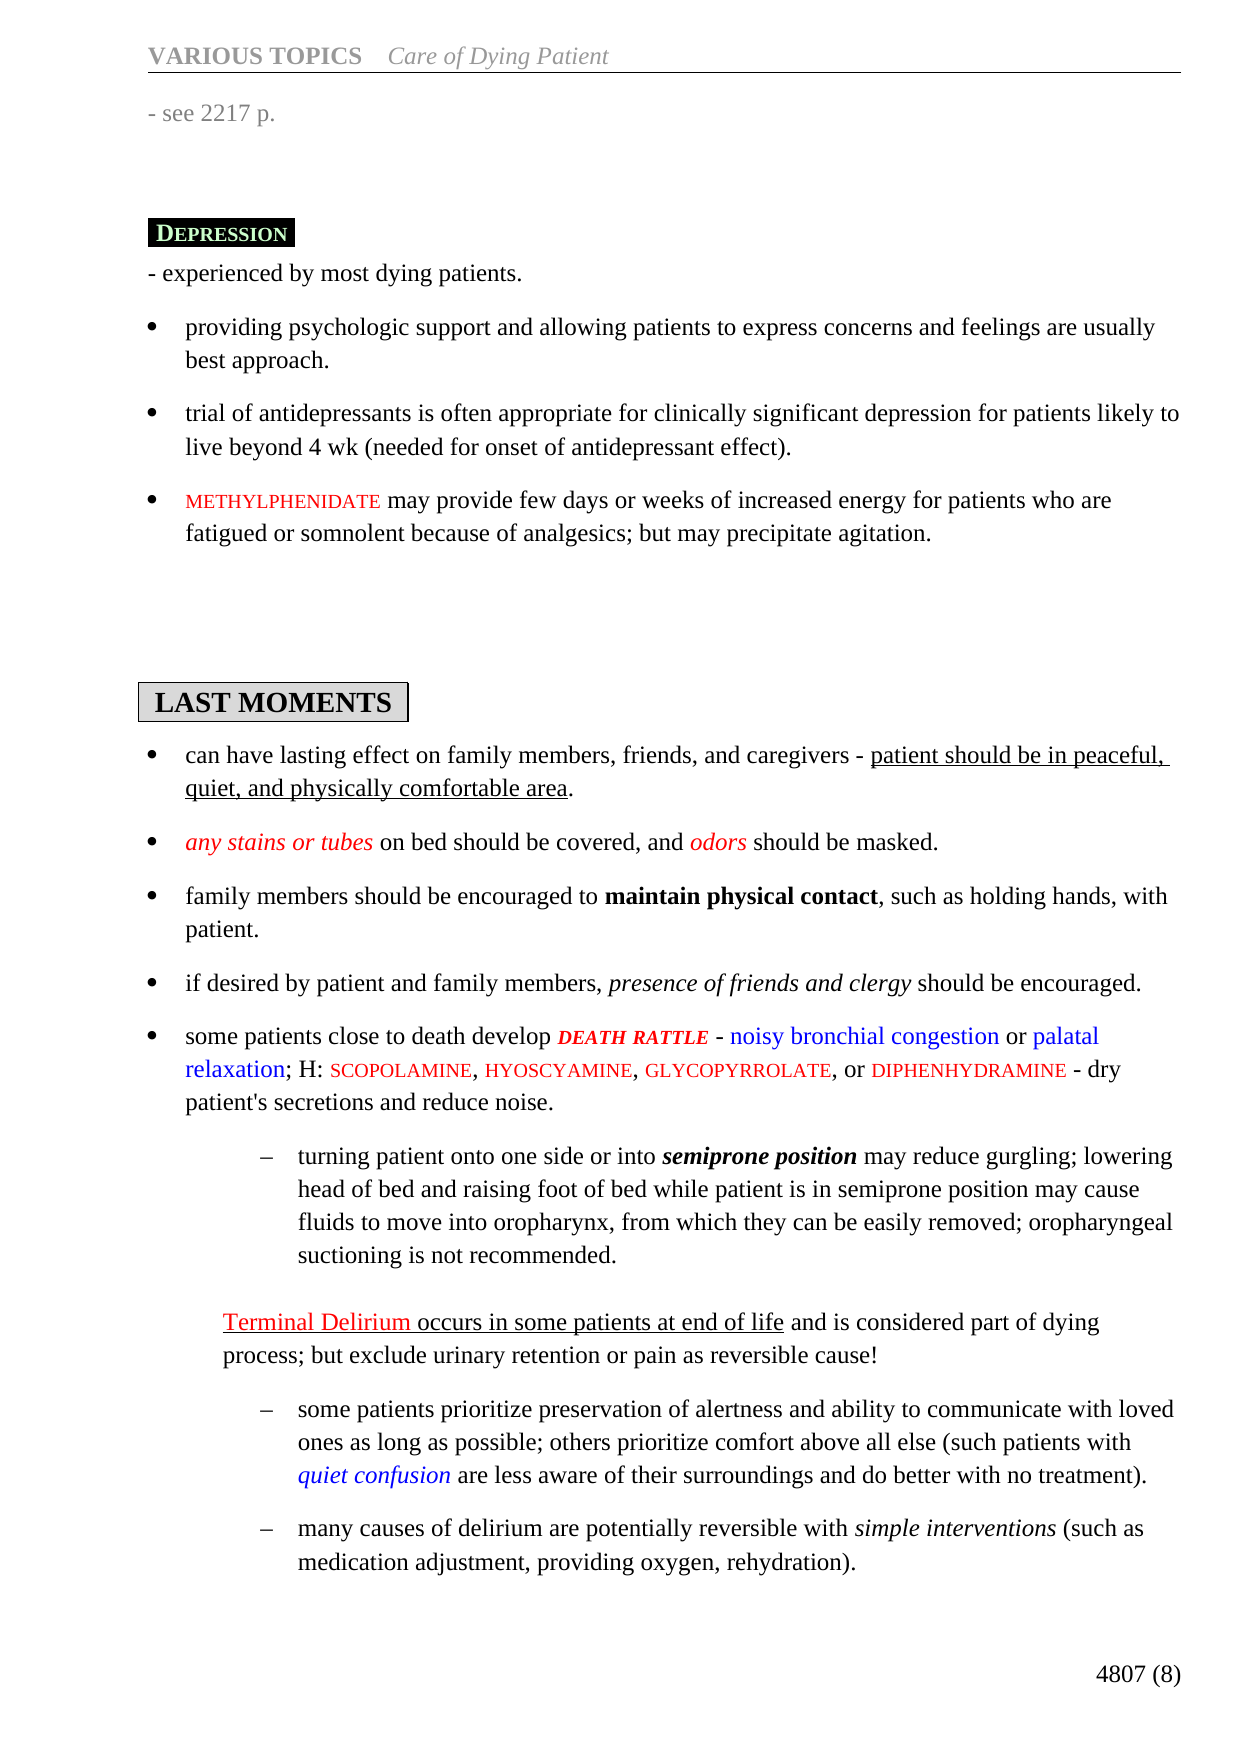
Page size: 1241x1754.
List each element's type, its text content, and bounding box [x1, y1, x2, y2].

text Last Moments [139, 683, 407, 721]
text - experienced by most dying patients. [148, 258, 1181, 287]
list family members should be encouraged to maintain physical contact, such as holding hands, with patient. [148, 881, 1181, 942]
list many causes of delirium are potentially reversible with simple interventions (such as medication adjustment, providing oxygen, rehydration). [260, 1513, 1181, 1575]
list some patients close to death develop death rattle - noisy bronchial congestion or palatal relaxation; H: scopolamine, hyoscyamine, glycopyrrolate, or diphenhydramine - dry patient's secretions and reduce noise. [148, 1021, 1181, 1116]
text Depression [148, 218, 295, 247]
list providing psychologic support and allowing patients to express concerns and feelings are usually best approach. [148, 312, 1181, 373]
list can have lasting effect on family members, friends, and caregivers - patient should be in peaceful, quiet, and physically comfortable area. [148, 740, 1181, 802]
text - see 2217 p. [148, 98, 1181, 127]
list if desired by patient and family members, presence of friends and clergy should be encouraged. [148, 968, 1181, 996]
list any stains or tubes on bed should be covered, and odors should be masked. [148, 827, 1181, 856]
list trial of antidepressants is often appropriate for clinically significant depression for patients likely to live beyond 4 wk (needed for onset of antidepressant effect). [148, 398, 1181, 460]
list some patients prioritize preservation of alertness and ability to communicate with loved ones as long as possible; others prioritize comfort above all else (such patients with quiet confusion are less aware of their surroundings and do better with no treatment). [260, 1394, 1181, 1488]
list turning patient onto one side or into semiprone position may reduce gurgling; lowering head of bed and raising foot of bed while patient is in semiprone position may cause fluids to move into oropharynx, from which they can be easily removed; oropharyngeal suctioning is not recommended. [260, 1141, 1181, 1269]
text Terminal Delirium occurs in some patients at end of life and is considered part of dying process; but exclude urinary retention or pain as reversible cause! [223, 1307, 1181, 1368]
list methylphenidate may provide few days or weeks of increased energy for patients who are fatigued or somnolent because of analgesics; but may precipitate agitation. [148, 485, 1181, 547]
